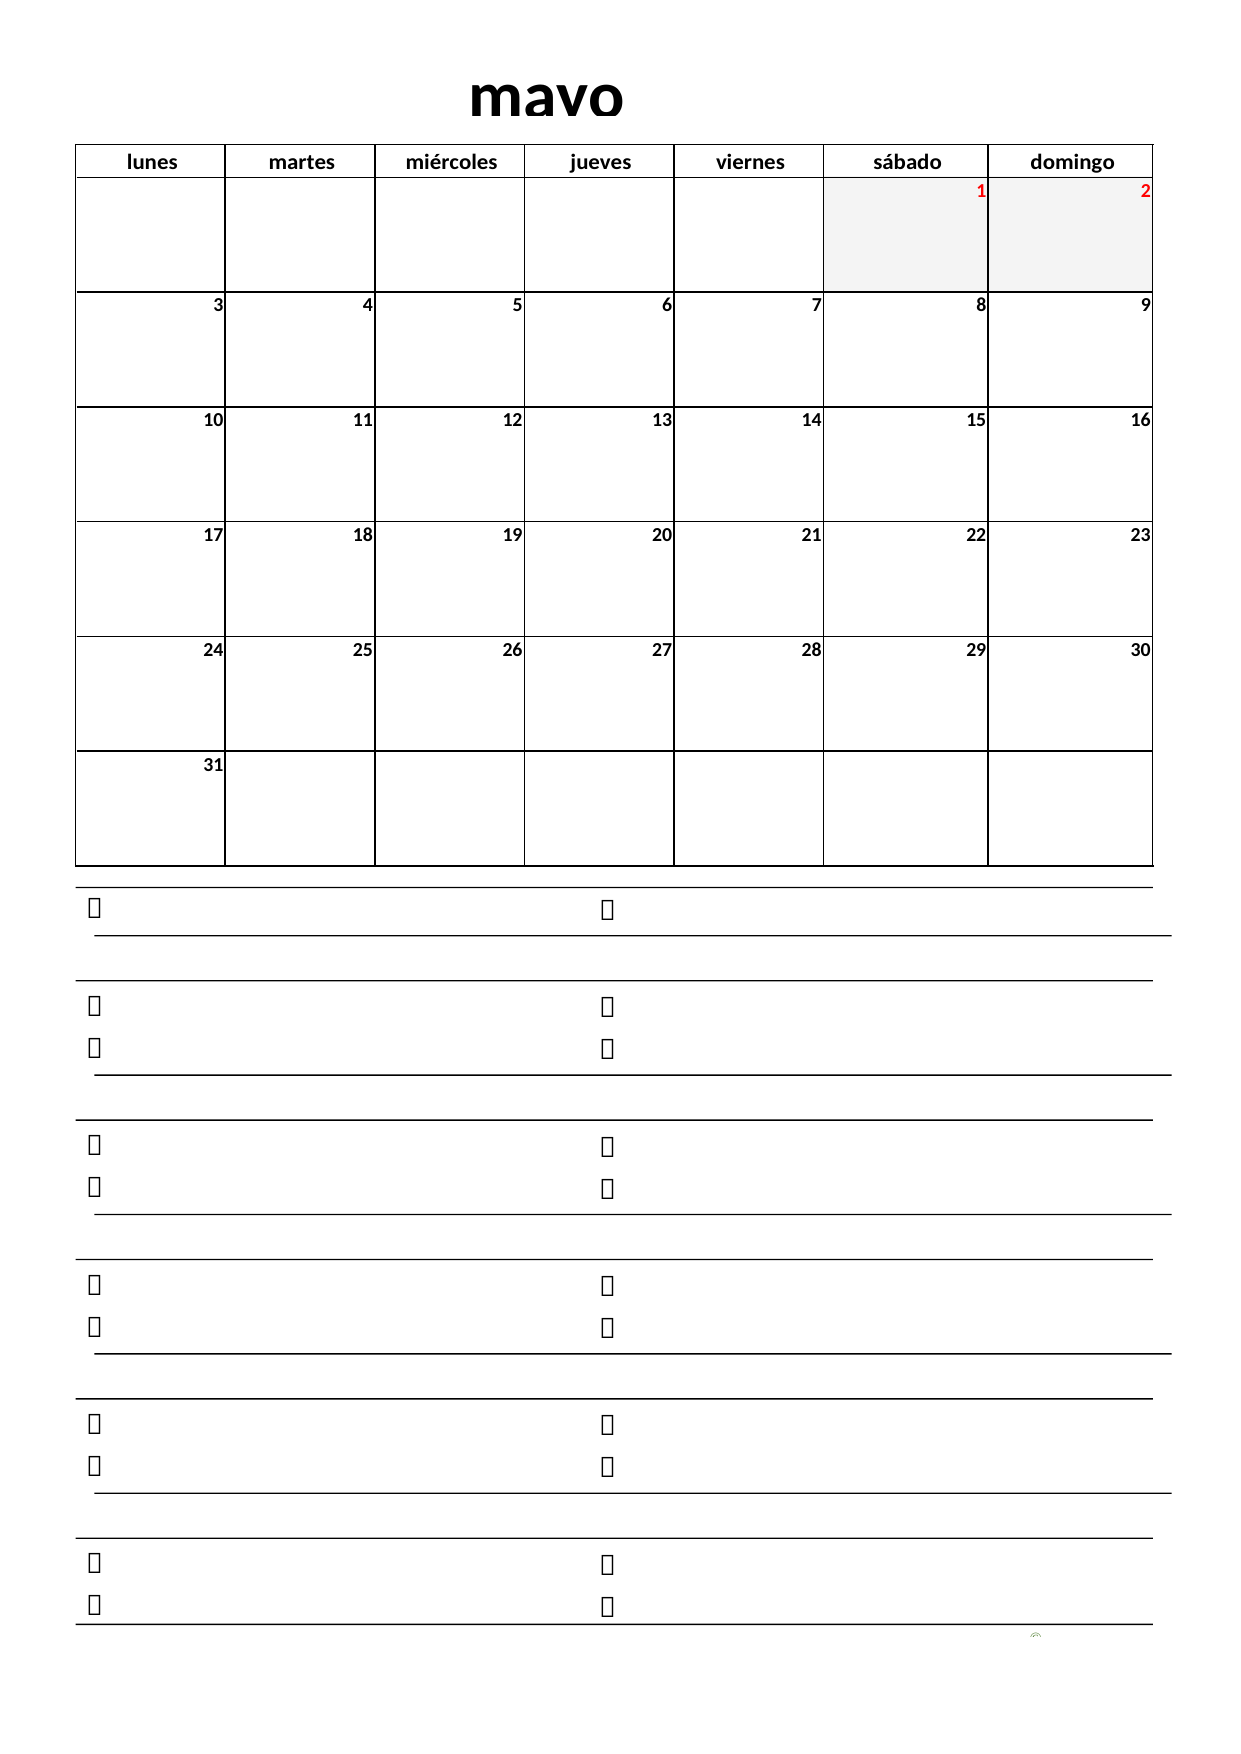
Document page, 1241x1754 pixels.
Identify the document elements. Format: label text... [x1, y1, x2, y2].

table_cell 13 [525, 408, 673, 521]
table_cell 20 [525, 522, 673, 636]
table_cell [376, 752, 524, 865]
table_cell 7 [675, 293, 823, 406]
table_cell 10 [76, 407, 224, 521]
text   [86, 1168, 1165, 1207]
text   [86, 1360, 1165, 1444]
table_cell 25 [226, 637, 374, 750]
table_header viernes [675, 145, 823, 176]
table_cell [675, 178, 823, 291]
table_cell [525, 752, 673, 865]
table_cell 6 [525, 293, 673, 406]
table_header jueves [525, 145, 673, 176]
table_cell 18 [226, 522, 374, 636]
table_cell 2 [989, 178, 1152, 291]
table_cell [824, 752, 987, 865]
table_cell 30 [989, 637, 1152, 750]
table_cell 24 [76, 637, 224, 750]
table_cell [226, 178, 374, 291]
table_cell [989, 752, 1152, 865]
table_cell 5 [376, 293, 524, 406]
table_cell 15 [824, 408, 987, 521]
table_cell 31 [76, 751, 224, 865]
table_cell 8 [824, 293, 987, 406]
table_cell 12 [376, 408, 524, 521]
text   [86, 1307, 1165, 1347]
table_cell 16 [989, 408, 1152, 521]
table_cell 19 [376, 522, 524, 636]
table_cell [226, 752, 374, 865]
table_cell 22 [824, 522, 987, 636]
table_header domingo [989, 145, 1152, 176]
table_cell 17 [76, 522, 224, 636]
text   [86, 1220, 1165, 1305]
text   [86, 889, 1165, 929]
table_cell 4 [226, 293, 374, 406]
table_cell [76, 178, 224, 291]
table_header miércoles [376, 145, 524, 176]
table_cell 3 [76, 292, 224, 406]
table_cell 26 [376, 637, 524, 750]
table_header sábado [824, 145, 987, 176]
table_cell [675, 752, 823, 865]
table_cell 27 [525, 637, 673, 750]
table_cell 21 [675, 522, 823, 636]
table_header martes [226, 145, 374, 176]
table_cell 1 [824, 178, 987, 291]
text   [86, 1586, 1165, 1626]
text   [86, 1081, 1165, 1165]
table_cell 14 [675, 408, 823, 521]
text   [86, 1499, 1165, 1583]
table_cell [376, 178, 524, 291]
table_cell 29 [824, 637, 987, 750]
text   [86, 1446, 1165, 1486]
table_cell 9 [989, 293, 1152, 406]
table_cell 28 [675, 637, 823, 750]
table_header lunes [76, 145, 224, 176]
text   [86, 942, 1165, 1026]
text   [86, 1028, 1165, 1068]
table_cell 23 [989, 522, 1152, 636]
table_cell [525, 178, 673, 291]
table_cell 11 [226, 408, 374, 521]
